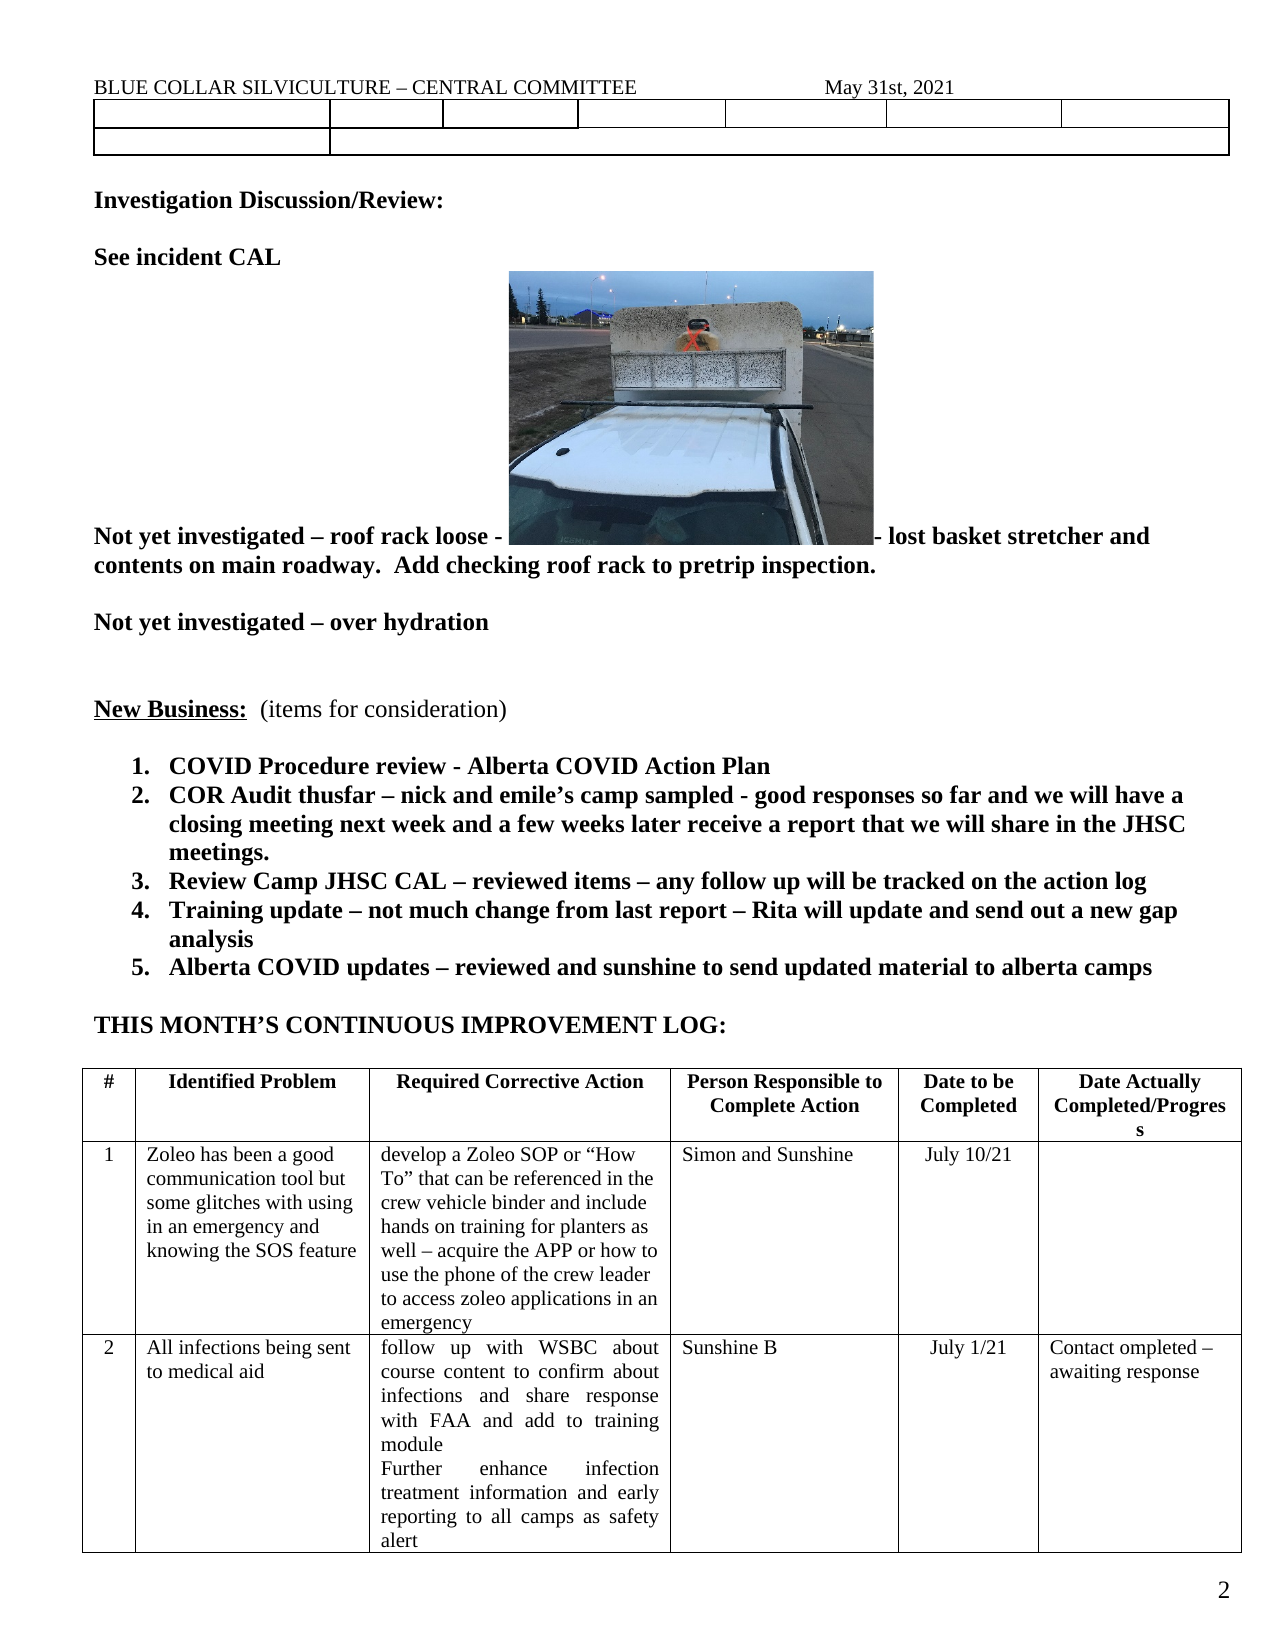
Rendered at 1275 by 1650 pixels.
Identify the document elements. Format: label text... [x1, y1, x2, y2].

table_cell [95, 129, 329, 154]
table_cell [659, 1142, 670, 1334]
table_header Identified Problem [136, 1069, 369, 1141]
text Investigation Discussion/Review: [94, 185, 1230, 214]
text New Business: (items for consideration) [94, 694, 1230, 722]
text Not yet investigated – over hydration [94, 607, 1230, 636]
table_cell Simon and Sunshine [671, 1142, 898, 1334]
table_cell Contact ompleted – awaiting response [1039, 1335, 1241, 1552]
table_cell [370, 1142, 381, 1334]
text THIS MONTH’S CONTINUOUS IMPROVEMENT LOG: [94, 1010, 1230, 1039]
table_cell [331, 100, 442, 127]
table_cell July 10/21 [899, 1142, 1038, 1334]
table_cell July 1/21 [899, 1335, 1038, 1552]
table_cell [1062, 100, 1228, 127]
table_header Date Actually Completed/Progress [1039, 1069, 1241, 1141]
table_cell All infections being sent to medical aid [136, 1335, 369, 1552]
list COVID Procedure review - Alberta COVID Action Plan [131, 751, 1230, 780]
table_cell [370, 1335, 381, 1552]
table_cell Sunshine B [671, 1335, 898, 1552]
table_cell [331, 128, 1228, 154]
list Training update – not much change from last report – Rita will update and send out a new gap analysis [131, 895, 1230, 952]
table_header Person Responsible to Complete Action [671, 1069, 898, 1141]
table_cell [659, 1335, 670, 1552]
table_cell Zoleo has been a good communication tool but some glitches with using in an emergency and knowing the SOS feature [136, 1142, 369, 1334]
table_header Date to be Completed [899, 1069, 1038, 1141]
table_cell [579, 100, 725, 127]
table_cell 2 [83, 1335, 135, 1552]
list Alberta COVID updates – reviewed and sunshine to send updated material to alberta camps [131, 952, 1230, 981]
text See incident CAL [94, 242, 1230, 271]
table_cell [726, 100, 886, 127]
table_cell [1039, 1142, 1241, 1334]
table_cell [444, 100, 577, 127]
table_header Required Corrective Action [370, 1069, 670, 1141]
list COR Audit thusfar – nick and emile’s camp sampled - good responses so far and we will have a closing meeting next week and a few weeks later receive a report that we will share in the JHSC meetings. [131, 780, 1230, 866]
table_cell [95, 100, 329, 127]
table_header # [83, 1069, 135, 1141]
list Review Camp JHSC CAL – reviewed items – any follow up will be tracked on the action log [131, 866, 1230, 895]
table_cell 1 [83, 1142, 135, 1334]
table_cell [887, 100, 1061, 127]
picture [508, 271, 874, 545]
